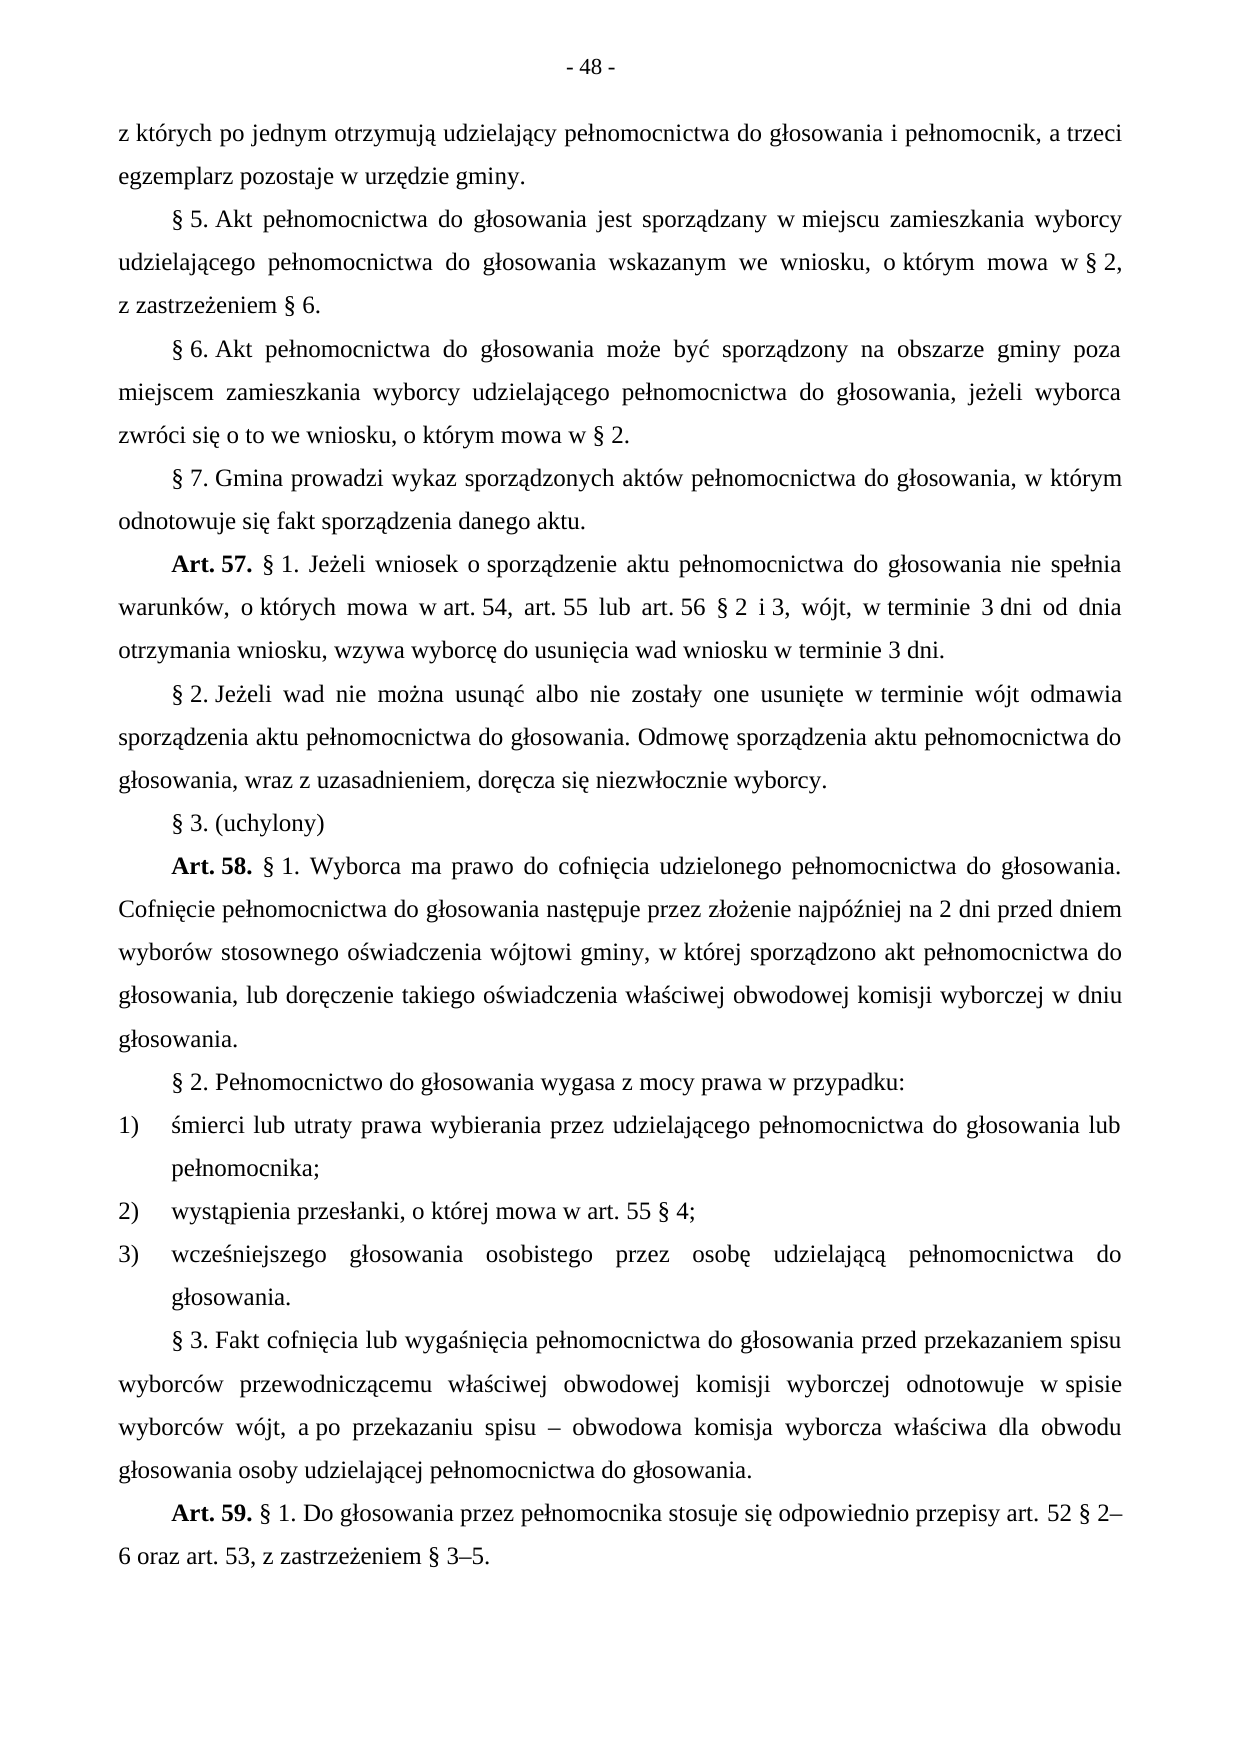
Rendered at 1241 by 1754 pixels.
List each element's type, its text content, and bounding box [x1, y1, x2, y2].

text § 7. Gmina prowadzi wykaz sporządzonych aktów pełnomocnictwa do głosowania, w którym odnotowuje się fakt sporządzenia danego aktu. [118, 463, 1122, 535]
text § 5. Akt pełnomocnictwa do głosowania jest sporządzany w miejscu zamieszkania wyborcy udzielającego pełnomocnictwa do głosowania wskazanym we wniosku, o którym mowa w § 2, z zastrzeżeniem § 6. [118, 204, 1122, 319]
text Art. 59. § 1. Do głosowania przez pełnomocnika stosuje się odpowiednio przepisy art. 52 § 2–6 oraz art. 53, z zastrzeżeniem § 3–5. [118, 1498, 1122, 1570]
text § 2. Pełnomocnictwo do głosowania wygasa z mocy prawa w przypadku: [118, 1067, 1122, 1096]
text 3) wcześniejszego głosowania osobistego przez osobę udzielającą pełnomocnictwa do głosowania. [118, 1239, 1122, 1311]
text 2) wystąpienia przesłanki, o której mowa w art. 55 § 4; [118, 1196, 1122, 1225]
text § 6. Akt pełnomocnictwa do głosowania może być sporządzony na obszarze gminy poza miejscem zamieszkania wyborcy udzielającego pełnomocnictwa do głosowania, jeżeli wyborca zwróci się o to we wniosku, o którym mowa w § 2. [118, 334, 1122, 449]
text Art. 58. § 1. Wyborca ma prawo do cofnięcia udzielonego pełnomocnictwa do głosowania. Cofnięcie pełnomocnictwa do głosowania następuje przez złożenie najpóźniej na 2 dni przed dniem wyborów stosownego oświadczenia wójtowi gminy, w której sporządzono akt pełnomocnictwa do głosowania, lub doręczenie takiego oświadczenia właściwej obwodowej komisji wyborczej w dniu głosowania. [118, 851, 1122, 1052]
text § 3. Fakt cofnięcia lub wygaśnięcia pełnomocnictwa do głosowania przed przekazaniem spisu wyborców przewodniczącemu właściwej obwodowej komisji wyborczej odnotowuje w spisie wyborców wójt, a po przekazaniu spisu – obwodowa komisja wyborcza właściwa dla obwodu głosowania osoby udzielającej pełnomocnictwa do głosowania. [118, 1326, 1122, 1484]
text Art. 57. § 1. Jeżeli wniosek o sporządzenie aktu pełnomocnictwa do głosowania nie spełnia warunków, o których mowa w art. 54, art. 55 lub art. 56 § 2 i 3, wójt, w terminie 3 dni od dnia otrzymania wniosku, wzywa wyborcę do usunięcia wad wniosku w terminie 3 dni. [118, 549, 1122, 664]
text 1) śmierci lub utraty prawa wybierania przez udzielającego pełnomocnictwa do głosowania lub pełnomocnika; [118, 1110, 1122, 1182]
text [118, 118, 1122, 190]
text § 2. Jeżeli wad nie można usunąć albo nie zostały one usunięte w terminie wójt odmawia sporządzenia aktu pełnomocnictwa do głosowania. Odmowę sporządzenia aktu pełnomocnictwa do głosowania, wraz z uzasadnieniem, doręcza się niezwłocznie wyborcy. [118, 679, 1122, 794]
text § 3. (uchylony) [118, 808, 1122, 837]
